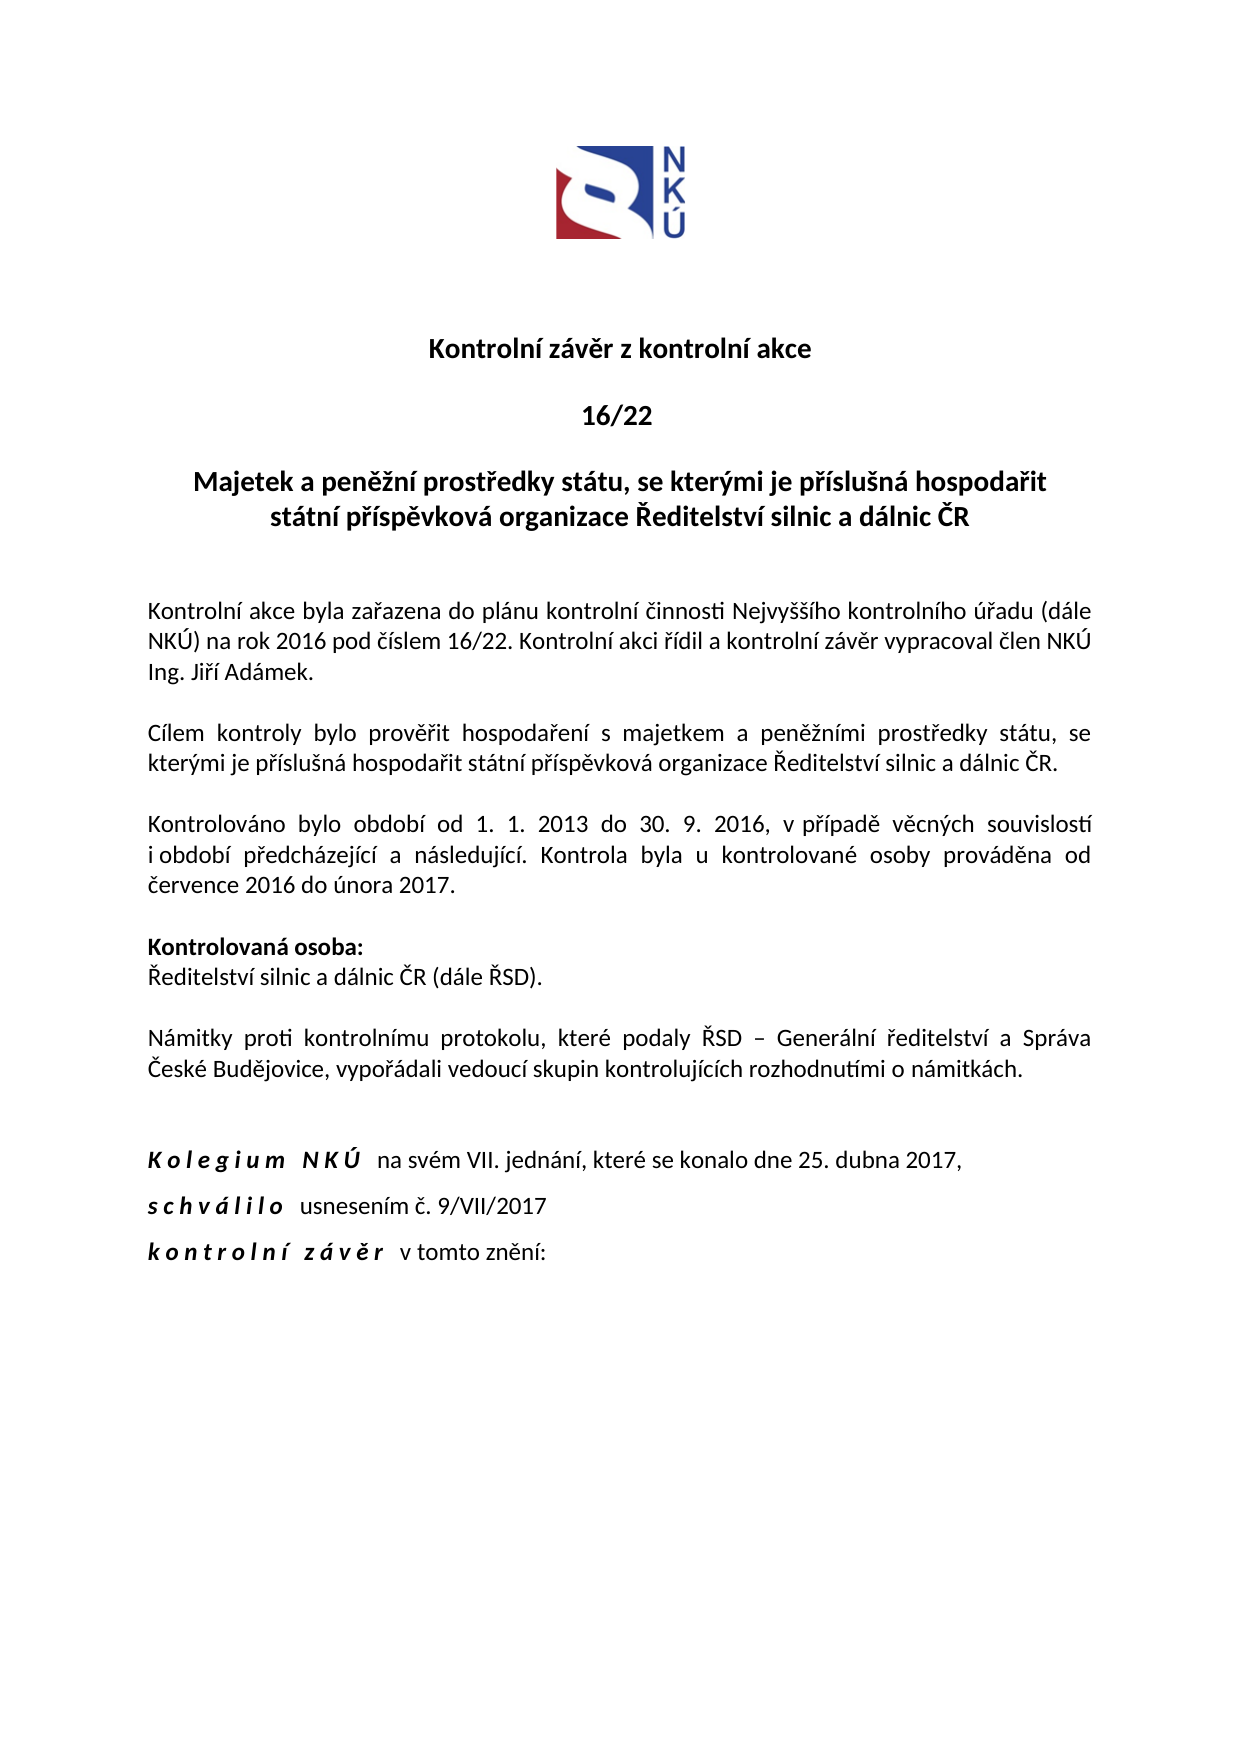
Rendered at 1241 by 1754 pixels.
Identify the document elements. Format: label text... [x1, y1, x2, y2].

text Námitky proti kontrolnímu protokolu, které podaly ŘSD – Generální ředitelství a Správa České Budějovice, vypořádali vedoucí skupin kontrolujících rozhodnutími o námitkách. [148, 1022, 1093, 1083]
subtitle Kontrolní závěr z kontrolní akce [148, 330, 1093, 366]
text Majetek a peněžní prostředky státu, se kterými je příslušná hospodařit [148, 463, 1093, 498]
text Kontrolní akce byla zařazena do plánu kontrolní činnosti Nejvyššího kontrolního úřadu (dále NKÚ) na rok 2016 pod číslem 16/22. Kontrolní akci řídil a kontrolní závěr vypracoval člen NKÚ Ing. Jiří Adámek. [148, 595, 1093, 687]
text K o l e g i u m N K Ú na svém VII. jednání, které se konalo dne 25. dubna 2017, [148, 1144, 1093, 1175]
text státní příspěvková organizace Ředitelství silnic a dálnic ČR [148, 498, 1093, 534]
text Ředitelství silnic a dálnic ČR (dále ŘSD). [148, 961, 1093, 992]
text Cílem kontroly bylo prověřit hospodaření s majetkem a peněžními prostředky státu, se kterými je příslušná hospodařit státní příspěvková organizace Ředitelství silnic a dálnic ČR. [148, 717, 1093, 778]
text Kontrolovaná osoba: [148, 931, 1093, 961]
text Kontrolováno bylo období od 1. 1. 2013 do 30. 9. 2016, v případě věcných souvislostí i období předcházející a následující. Kontrola byla u kontrolované osoby prováděna od července 2016 do února 2017. [148, 809, 1093, 900]
text k o n t r o l n í z á v ě r v tomto znění: [148, 1236, 1093, 1266]
text 16/22 [148, 397, 1086, 432]
picture [556, 146, 686, 239]
text s c h v á l i l o usnesením č. 9/VII/2017 [148, 1190, 1093, 1221]
